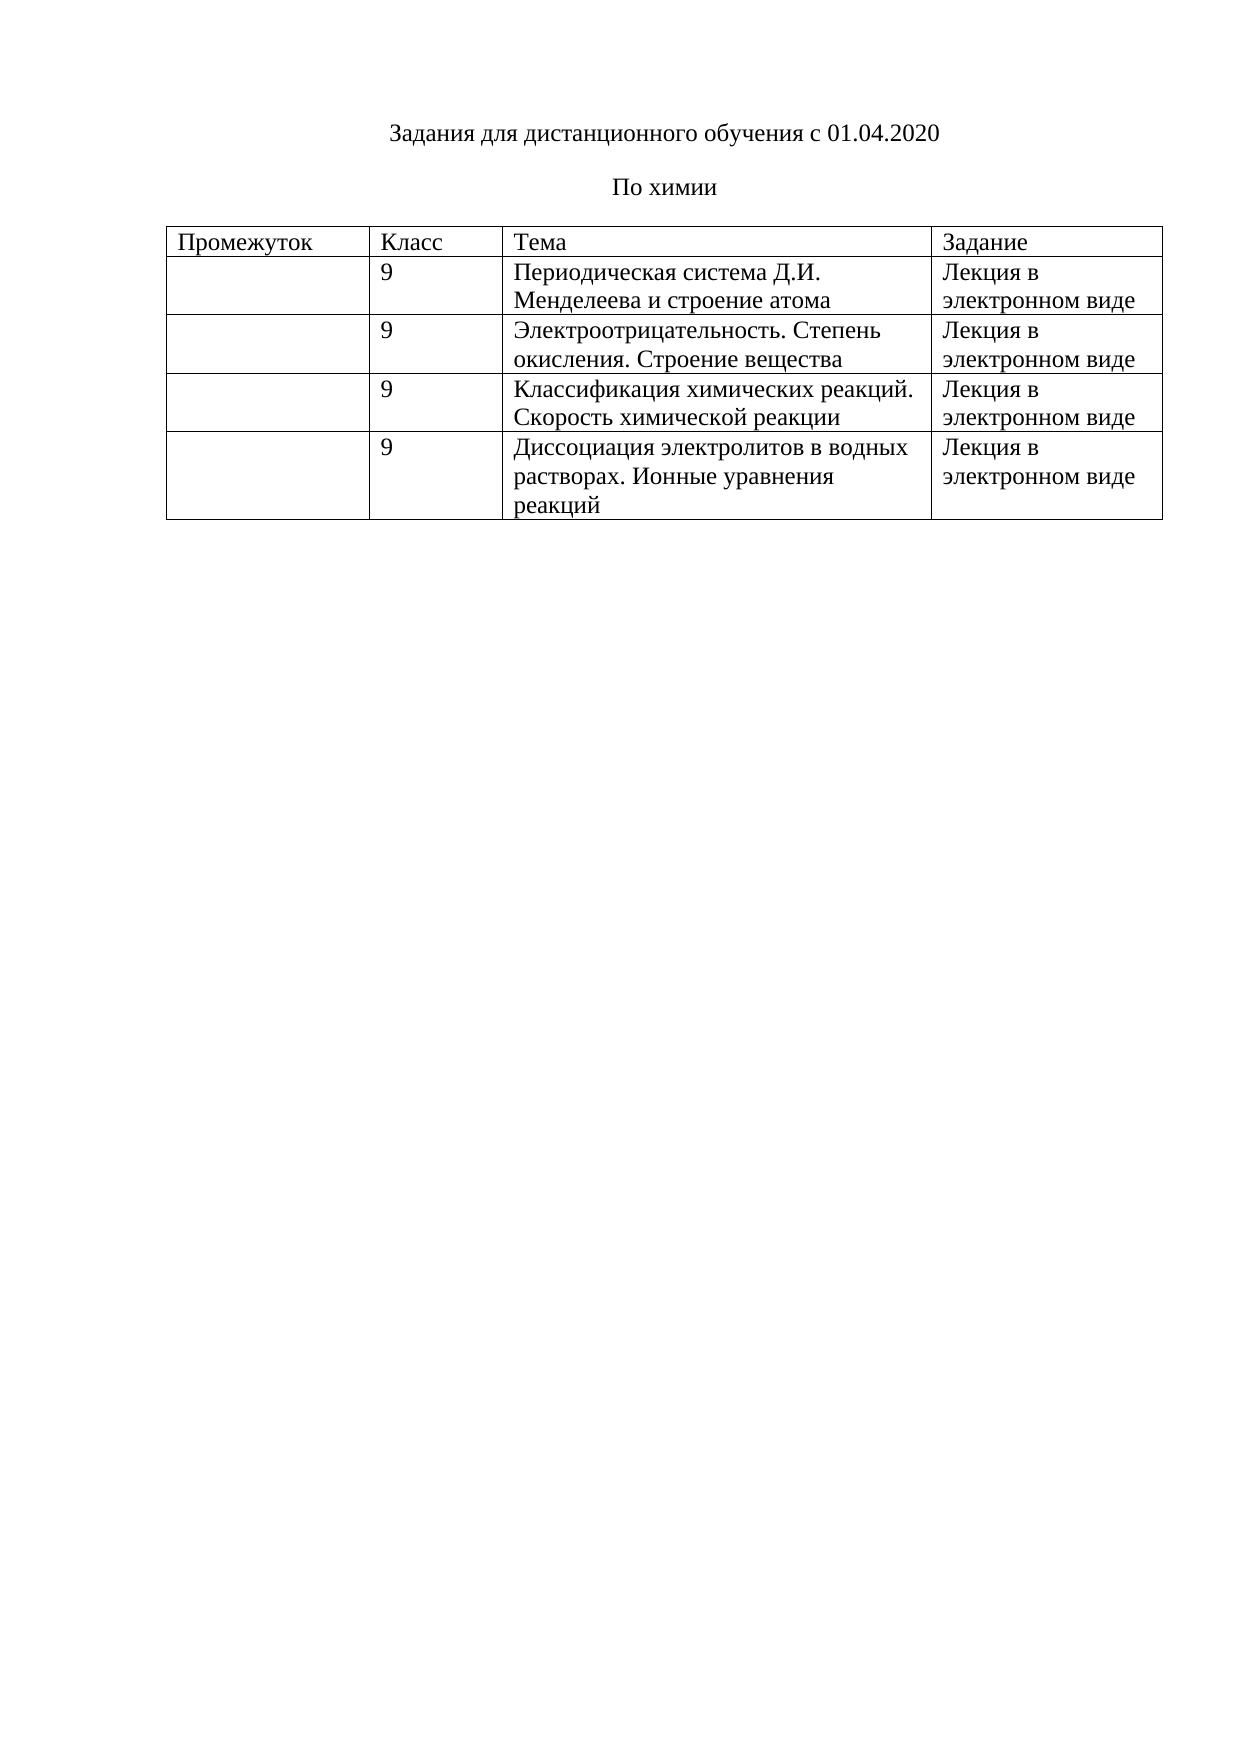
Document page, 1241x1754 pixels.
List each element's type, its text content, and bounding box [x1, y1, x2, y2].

text Задания для дистанционного обучения с 01.04.2020 [177, 118, 1152, 147]
table_cell [167, 257, 369, 314]
table_cell [167, 432, 369, 518]
table_cell 9 [370, 374, 502, 431]
table_cell 9 [370, 432, 502, 518]
table_header Промежуток [167, 227, 369, 256]
table_cell 9 [370, 257, 502, 314]
table_cell Лекция в электронном виде [932, 315, 1162, 373]
table_cell 9 [370, 315, 502, 373]
table_cell Диссоциация электролитов в водных растворах. Ионные уравнения реакций [503, 432, 931, 518]
table_header Задание [932, 227, 1162, 256]
table_cell Периодическая система Д.И. Менделеева и строение атома [503, 257, 931, 314]
table_cell [167, 315, 369, 373]
table_cell Лекция в электронном виде [932, 374, 1162, 431]
table_cell Лекция в электронном виде [932, 432, 1162, 518]
table_cell [167, 374, 369, 431]
text По химии [177, 172, 1152, 201]
table_cell Классификация химических реакций. Скорость химической реакции [503, 374, 931, 431]
table_cell Лекция в электронном виде [932, 257, 1162, 314]
table_cell Электроотрицательность. Степень окисления. Строение вещества [503, 315, 931, 373]
table_header Тема [503, 227, 931, 256]
table_header Класс [370, 227, 502, 256]
